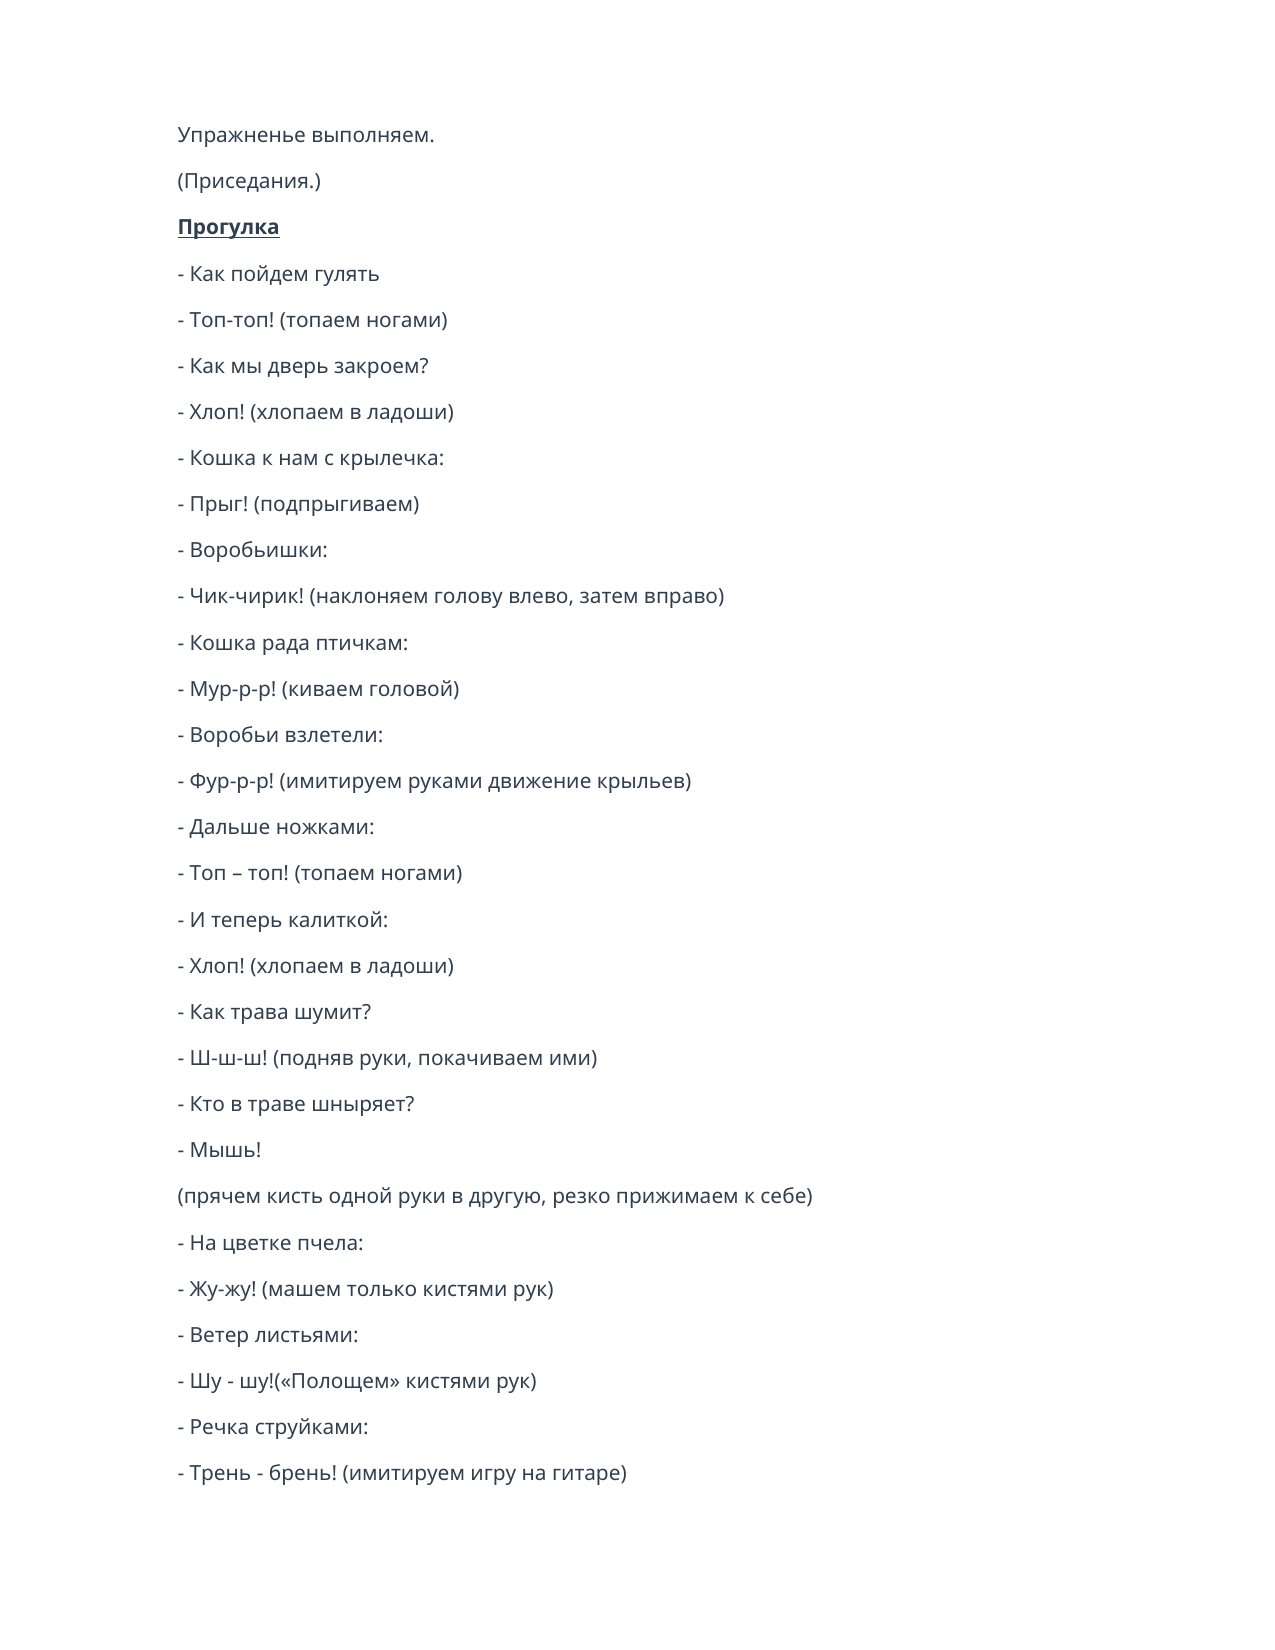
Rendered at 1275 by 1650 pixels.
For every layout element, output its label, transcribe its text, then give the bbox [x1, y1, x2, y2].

text - Мышь! [177, 1133, 1186, 1164]
text - Воробьишки: [177, 533, 1186, 564]
text - Жу-жу! (машем только кистями рук) [177, 1272, 1186, 1302]
text (прячем кисть одной руки в другую, резко прижимаем к себе) [177, 1179, 1186, 1210]
text - Речка струйками: [177, 1410, 1186, 1441]
text Упражненье выполняем. [177, 118, 1186, 149]
text - Топ-топ! (топаем ногами) [177, 303, 1186, 333]
text - Ш-ш-ш! (подняв руки, покачиваем ими) [177, 1041, 1186, 1072]
text - Фур-р-р! (имитируем руками движение крыльев) [177, 764, 1186, 795]
text - Кошка рада птичкам: [177, 626, 1186, 656]
text - Прыг! (подпрыгиваем) [177, 487, 1186, 518]
text - Как пойдем гулять [177, 257, 1186, 287]
text - Хлоп! (хлопаем в ладоши) [177, 949, 1186, 979]
text - Кошка к нам с крылечка: [177, 441, 1186, 472]
text - Как мы дверь закроем? [177, 349, 1186, 379]
text - Мур-р-р! (киваем головой) [177, 672, 1186, 702]
text Прогулка [177, 210, 1186, 241]
text - Ветер листьями: [177, 1318, 1186, 1348]
text - Трень - брень! (имитируем игру на гитаре) [177, 1456, 1186, 1487]
text - Как трава шумит? [177, 995, 1186, 1025]
text - На цветке пчела: [177, 1226, 1186, 1256]
text - Топ – топ! (топаем ногами) [177, 856, 1186, 887]
text - Кто в траве шныряет? [177, 1087, 1186, 1118]
text (Приседания.) [177, 164, 1186, 195]
text - Дальше ножками: [177, 810, 1186, 841]
text - Хлоп! (хлопаем в ладоши) [177, 395, 1186, 426]
text - Чик-чирик! (наклоняем голову влево, затем вправо) [177, 579, 1186, 610]
text - И теперь калиткой: [177, 903, 1186, 933]
text - Воробьи взлетели: [177, 718, 1186, 748]
text - Шу - шу!(«Полощем» кистями рук) [177, 1364, 1186, 1394]
